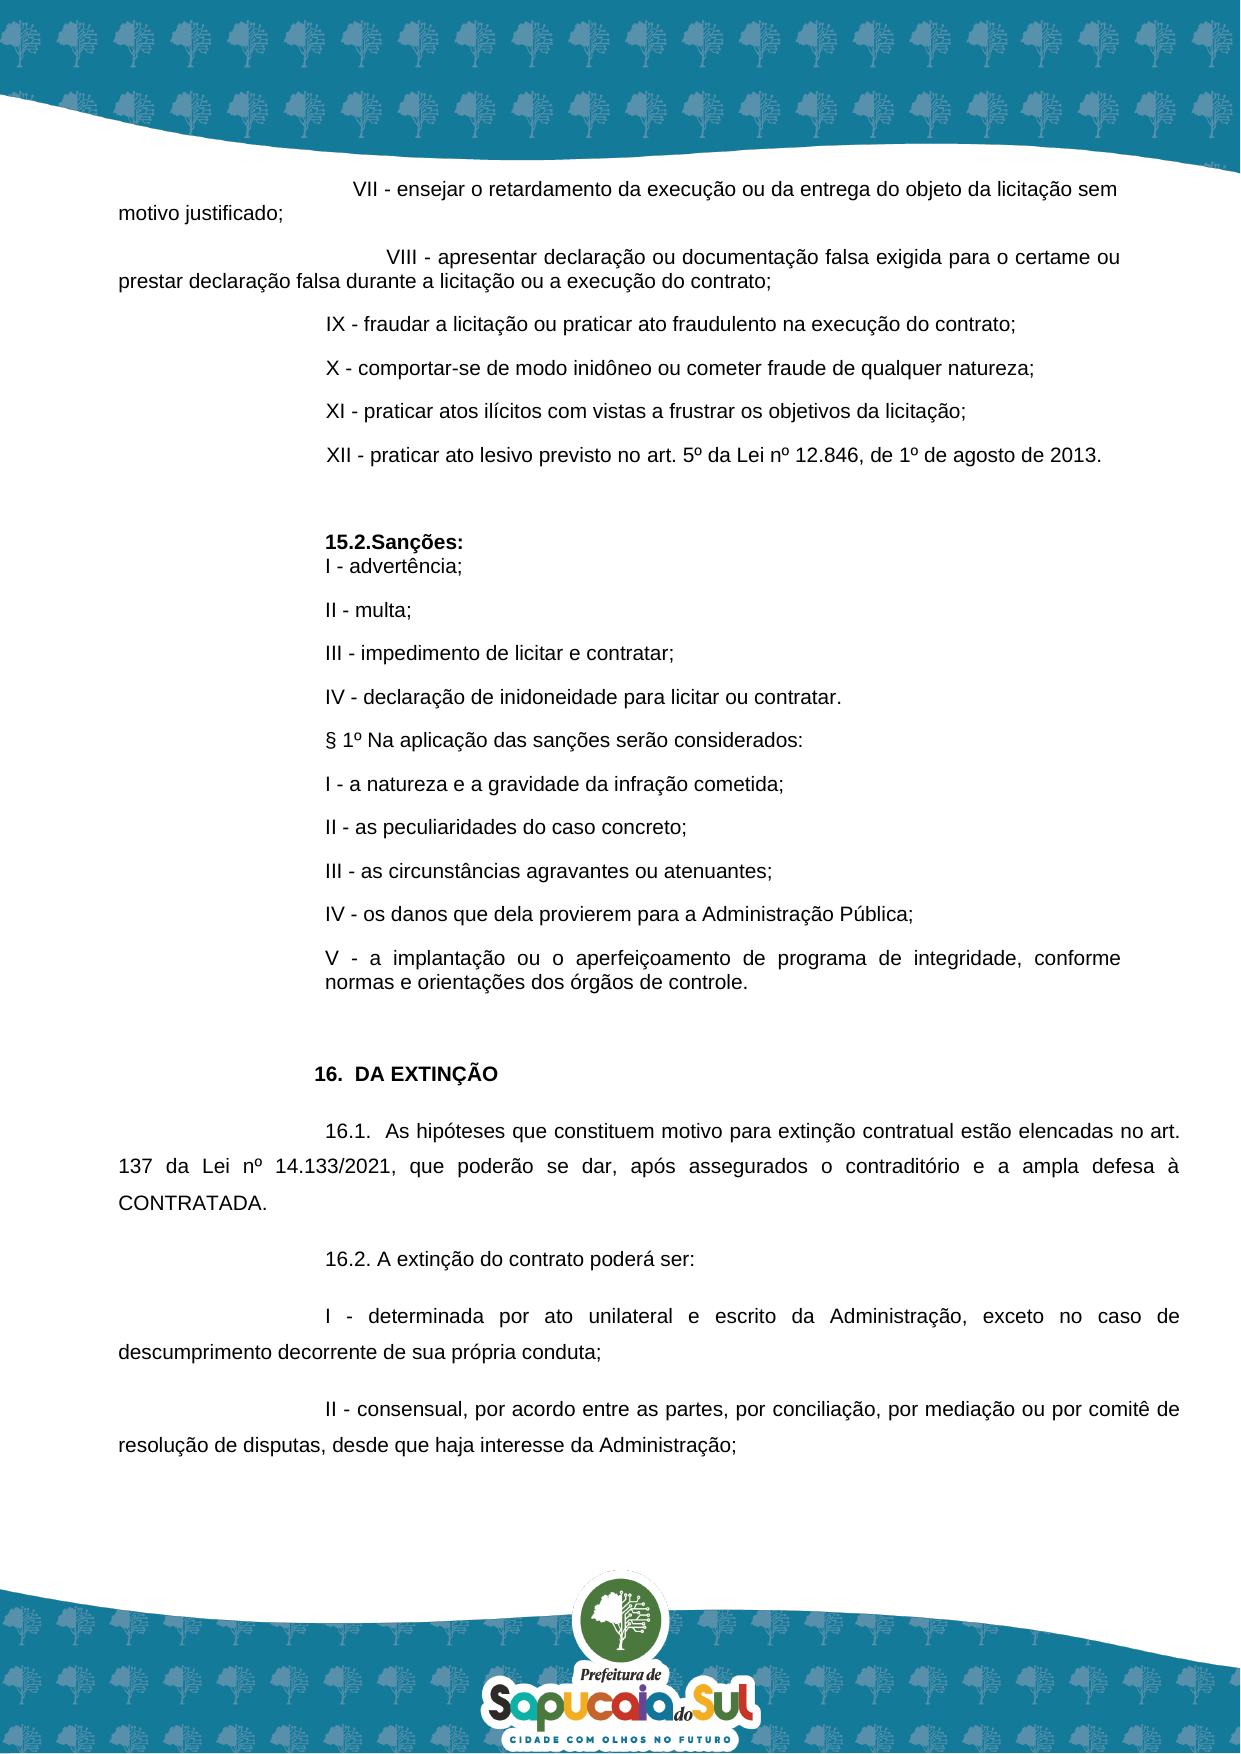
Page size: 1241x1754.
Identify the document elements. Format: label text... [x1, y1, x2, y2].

text VII - ensejar o retardamento da execução ou da entrega do objeto da licitação sem motivo justificado; [118, 177, 1122, 225]
text 16.2. A extinção do contrato poderá ser: [118, 1247, 1181, 1271]
text III - impedimento de licitar e contratar; [325, 641, 1122, 665]
text I - determinada por ato unilateral e escrito da Administração, exceto no caso de descumprimento decorrente de sua própria conduta; [118, 1304, 1181, 1364]
picture [0, 0, 1241, 208]
text 16. DA EXTINÇÃO [118, 1062, 1181, 1086]
text II - consensual, por acordo entre as partes, por conciliação, por mediação ou por comitê de resolução de disputas, desde que haja interesse da Administração; [118, 1397, 1181, 1456]
text V - a implantação ou o aperfeiçoamento de programa de integridade, conforme normas e orientações dos órgãos de controle. [325, 946, 1122, 994]
text IV - os danos que dela provierem para a Administração Pública; [325, 902, 1122, 926]
text IV - declaração de inidoneidade para licitar ou contratar. [325, 684, 1122, 708]
text 15.2.Sanções: I - advertência; [325, 530, 1122, 578]
text II - as peculiaridades do caso concreto; [325, 815, 1122, 839]
text III - as circunstâncias agravantes ou atenuantes; [325, 859, 1122, 883]
text § 1º Na aplicação das sanções serão considerados: [325, 728, 1122, 752]
text VIII - apresentar declaração ou documentação falsa exigida para o certame ou prestar declaração falsa durante a licitação ou a execução do contrato; [118, 245, 1122, 293]
text X - comportar-se de modo inidôneo ou cometer fraude de qualquer natureza; [118, 356, 1122, 380]
picture [0, 1538, 1241, 1754]
text 16.1. As hipóteses que constituem motivo para extinção contratual estão elencadas no art. 137 da Lei nº 14.133/2021, que poderão se dar, após assegurados o contraditório e a ampla defesa à CONTRATADA. [118, 1118, 1181, 1214]
text II - multa; [325, 597, 1122, 621]
text IX - fraudar a licitação ou praticar ato fraudulento na execução do contrato; [118, 312, 1122, 336]
text I - a natureza e a gravidade da infração cometida; [325, 772, 1122, 796]
text XI - praticar atos ilícitos com vistas a frustrar os objetivos da licitação; [118, 399, 1122, 423]
text XII - praticar ato lesivo previsto no art. 5º da Lei nº 12.846, de 1º de agosto de 2013. [192, 443, 1122, 467]
